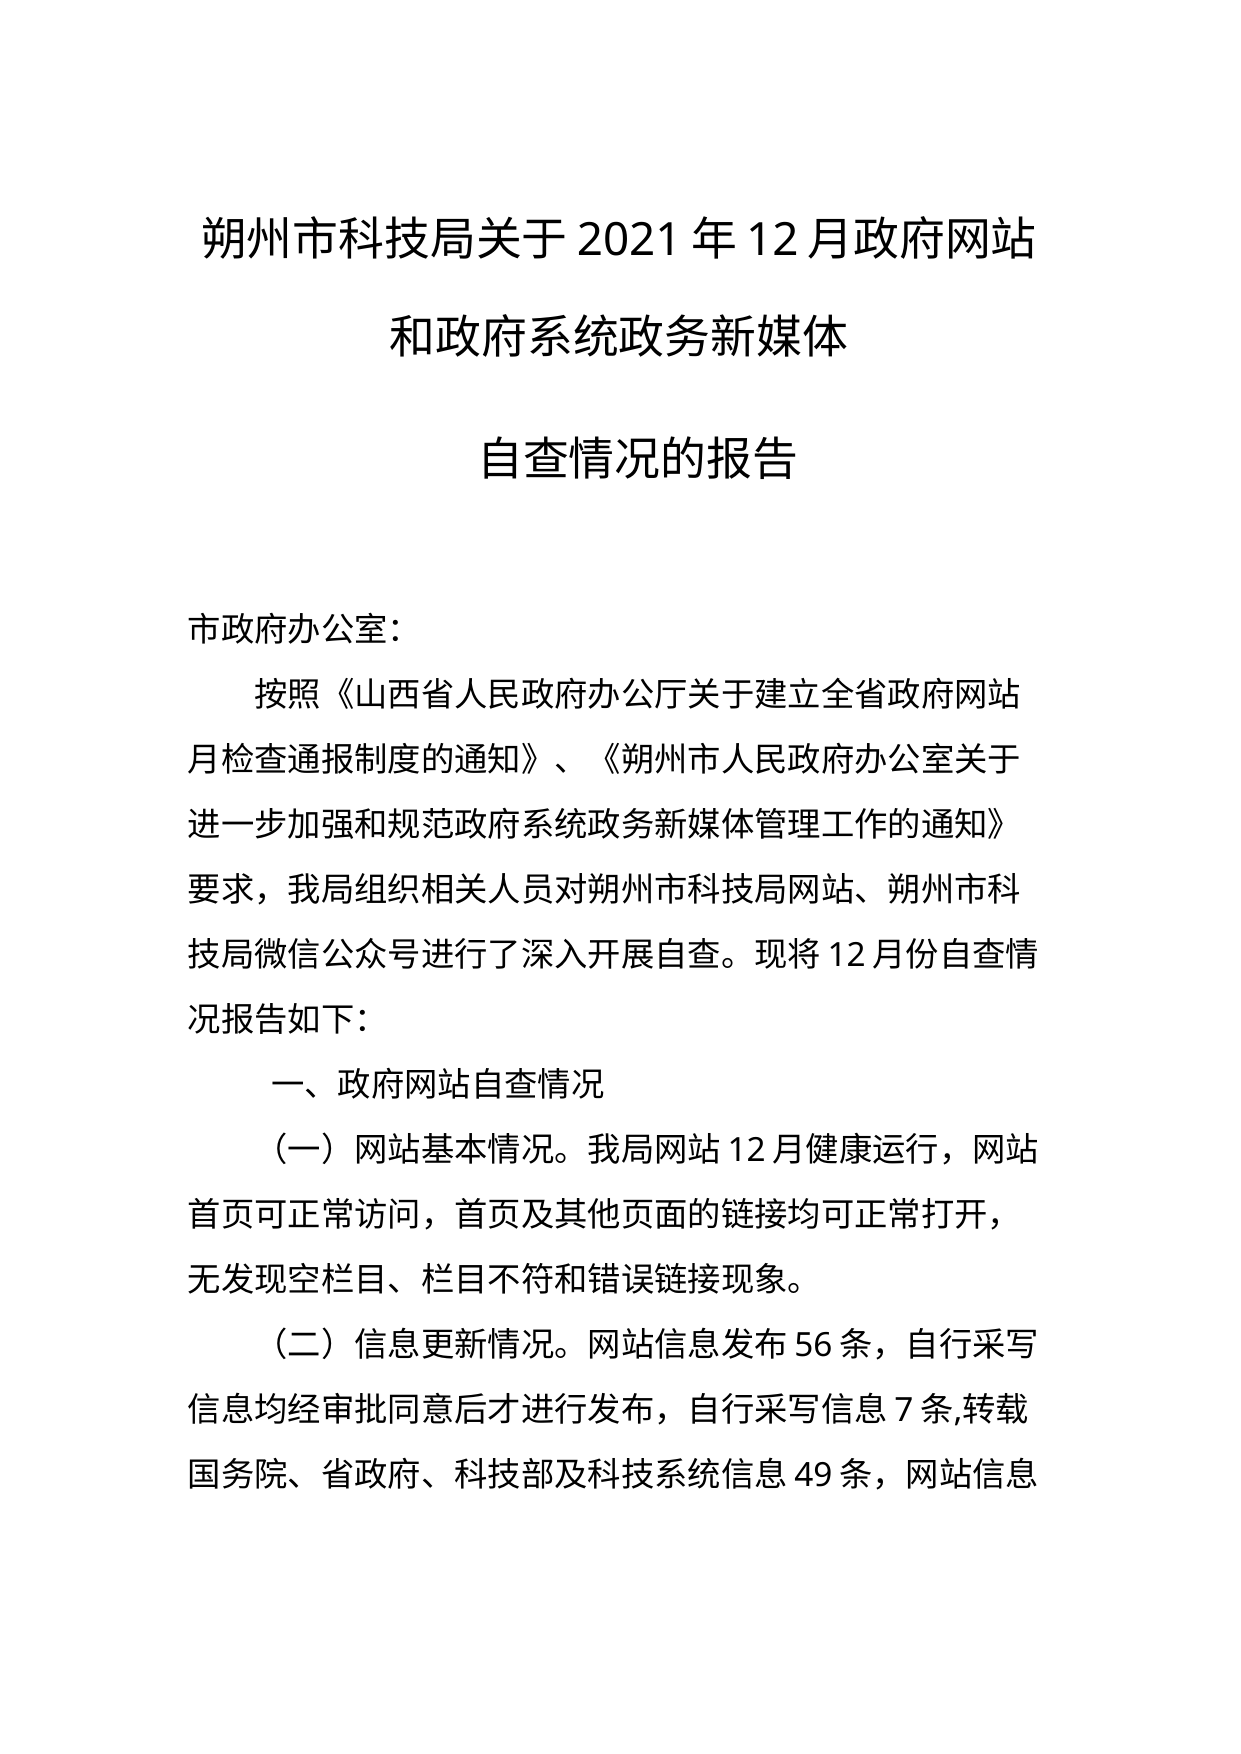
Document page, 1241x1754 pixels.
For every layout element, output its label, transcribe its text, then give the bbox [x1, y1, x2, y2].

text 朔州市科技局关于2021年12月政府网站和政府系统政务新媒体 [187, 187, 1050, 382]
text 自查情况的报告 [187, 407, 1050, 504]
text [187, 1309, 1053, 1504]
text 一、政府网站自查情况 [187, 1049, 1053, 1114]
text 按照《山西省人民政府办公厅关于建立全省政府网站月检查通报制度的通知》、《朔州市人民政府办公室关于进一步加强和规范政府系统政务新媒体管理工作的通知》要求，我局组织相关人员对朔州市科技局网站、朔州市科技局微信公众号进行了深入开展自查。现将12月份自查情况报告如下： [187, 659, 1053, 1049]
text 市政府办公室： [187, 594, 1053, 659]
text （一）网站基本情况。我局网站12月健康运行，网站首页可正常访问，首页及其他页面的链接均可正常打开，无发现空栏目、栏目不符和错误链接现象。 [187, 1114, 1053, 1309]
